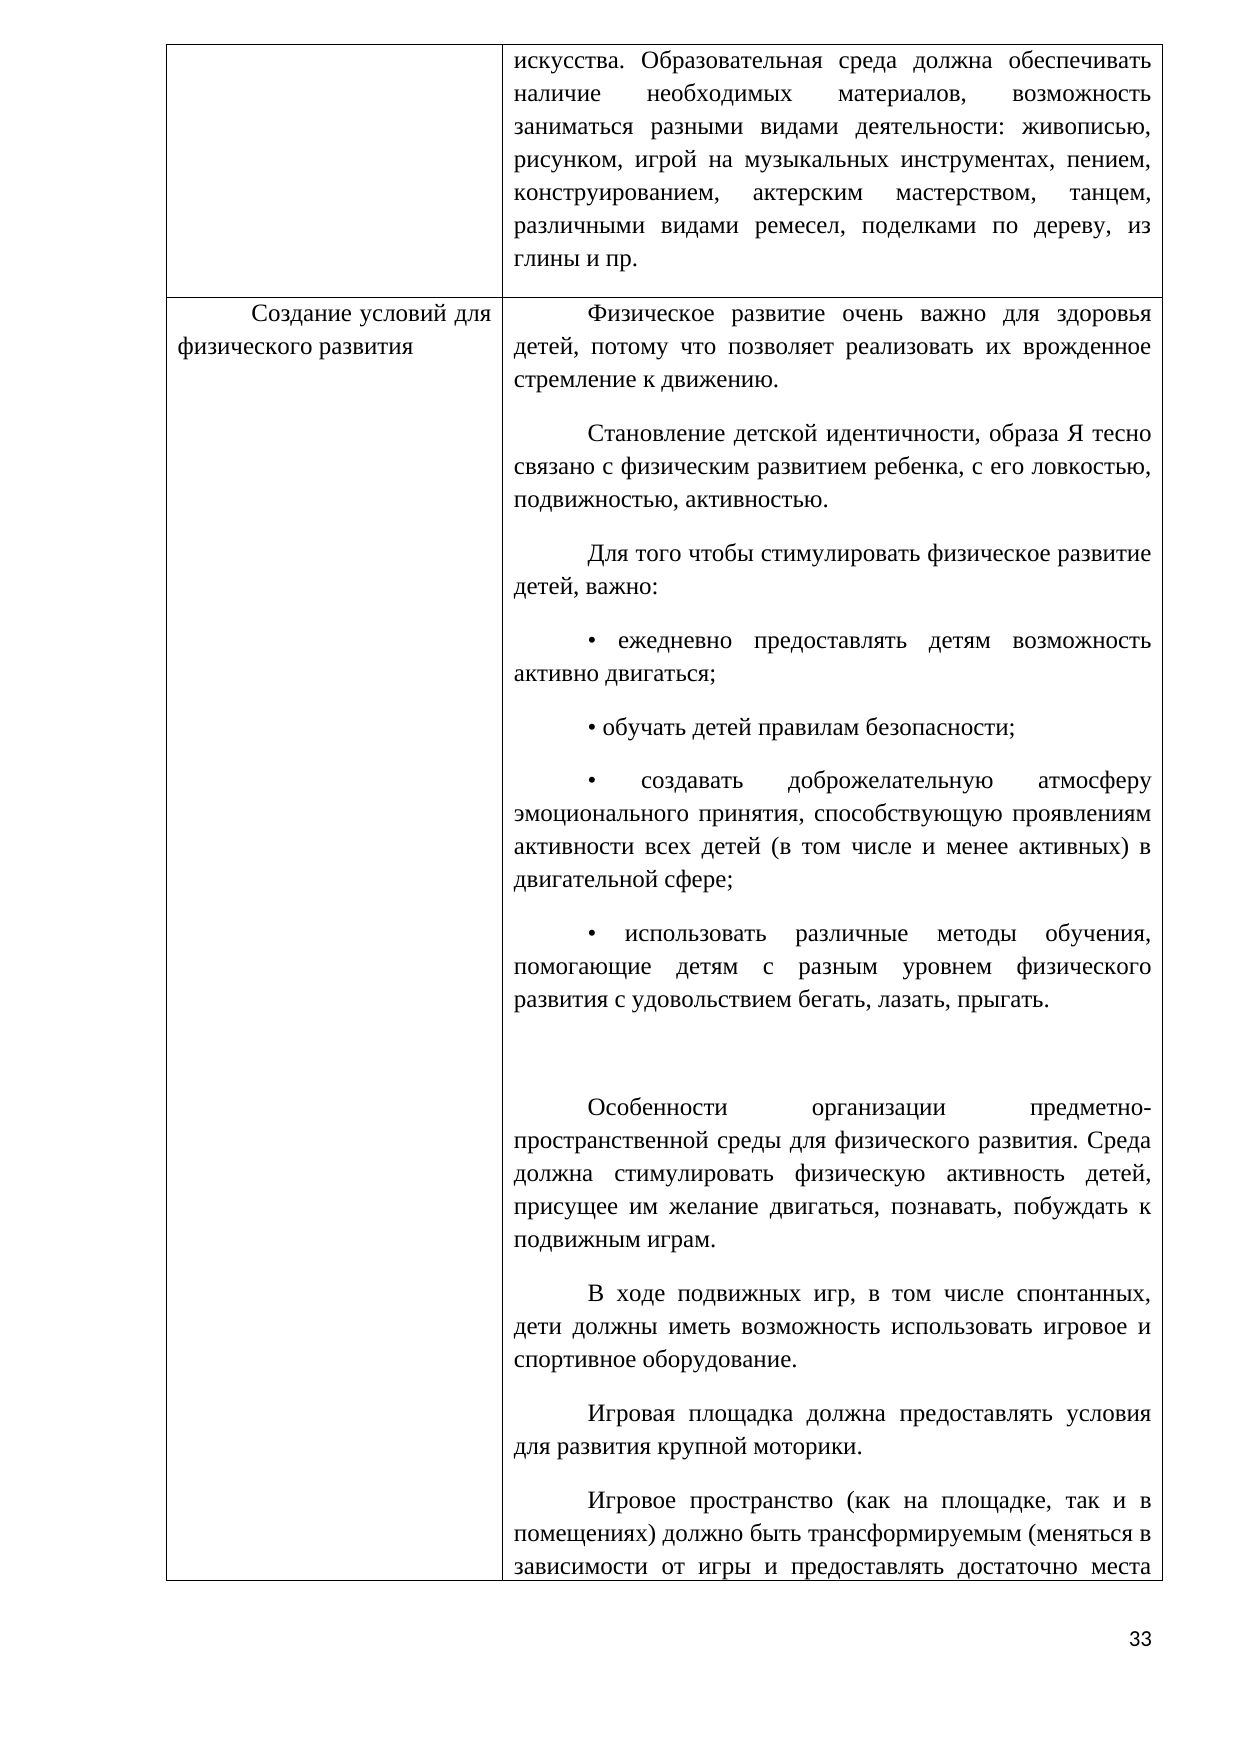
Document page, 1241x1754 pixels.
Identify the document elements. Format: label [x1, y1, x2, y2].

table_cell [503, 298, 1162, 1579]
table_cell [503, 45, 1162, 297]
table_cell [167, 45, 502, 297]
table_cell [167, 298, 502, 1579]
